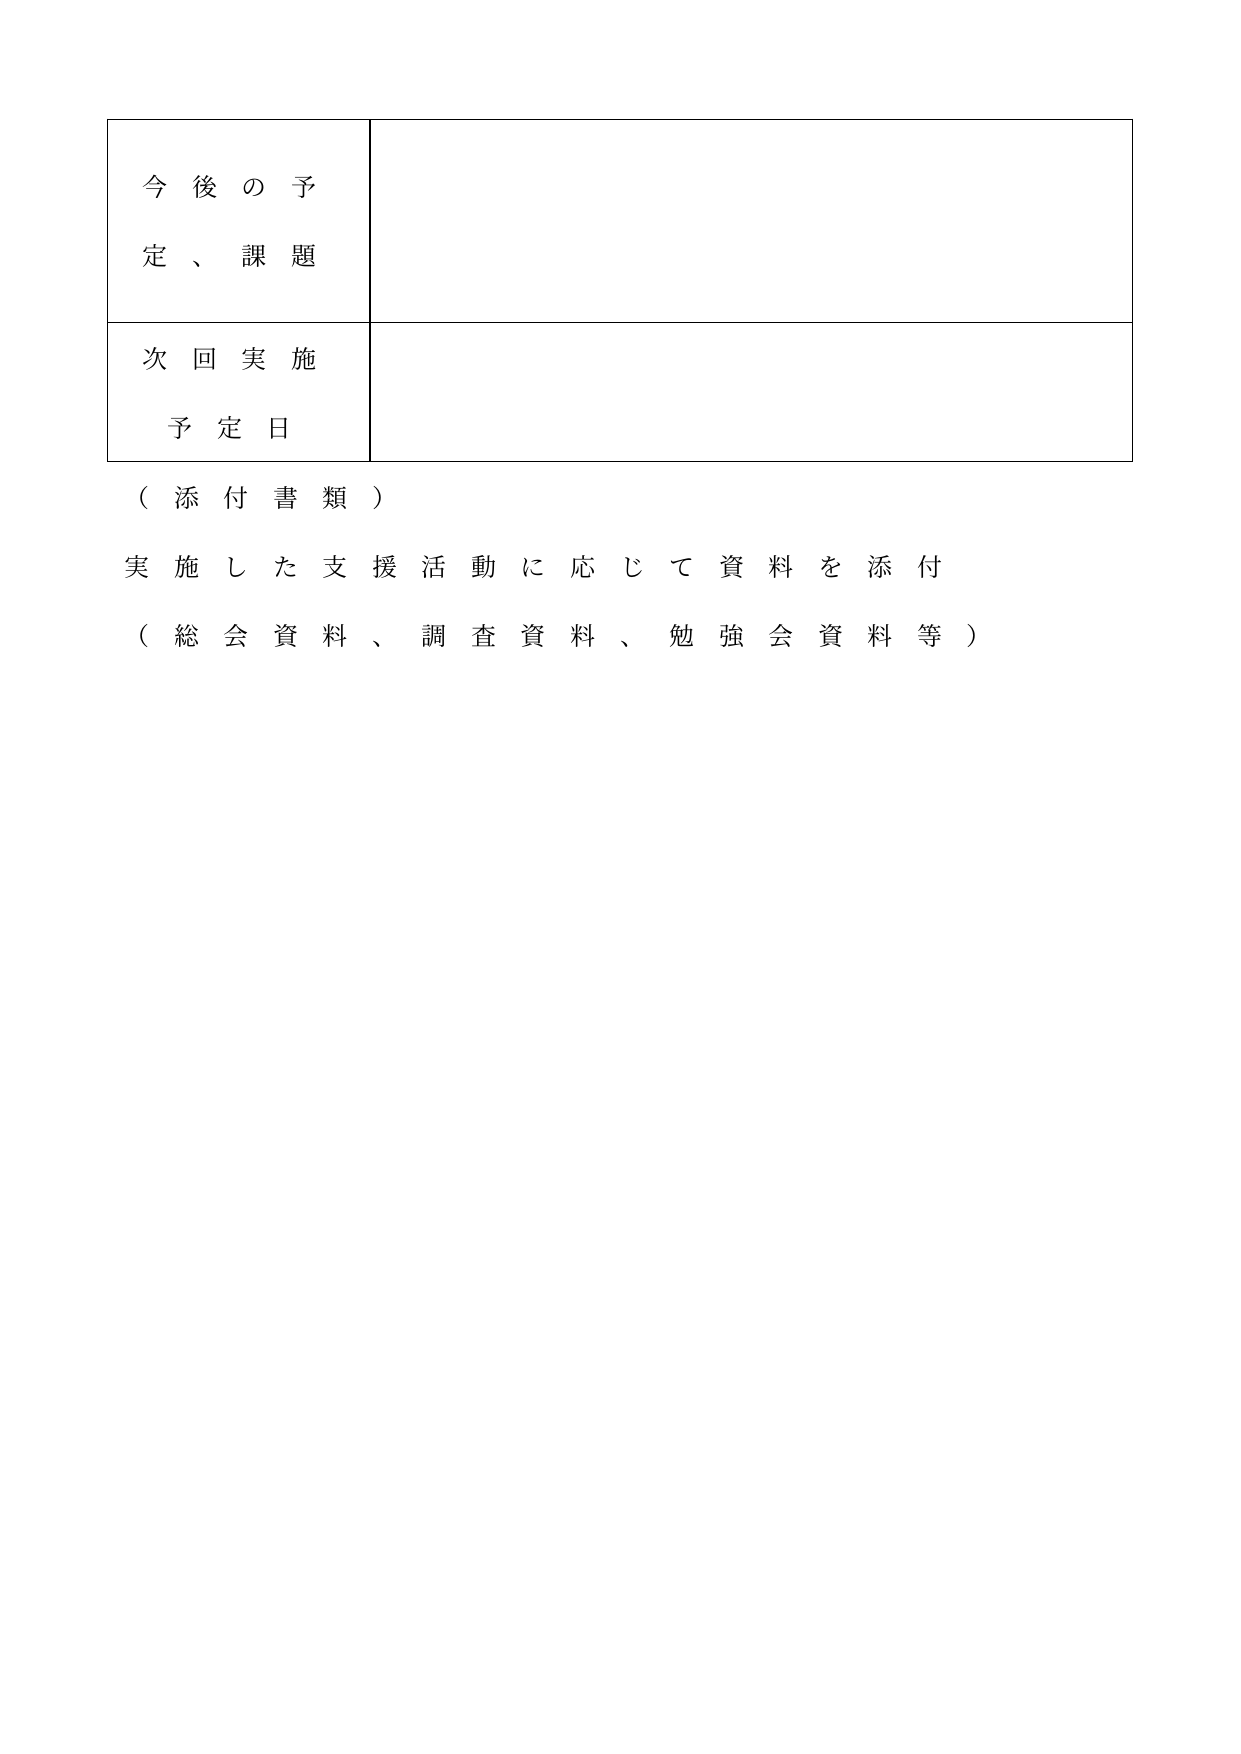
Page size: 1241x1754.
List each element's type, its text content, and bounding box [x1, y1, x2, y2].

table_cell 次回実施予定日 [108, 323, 369, 461]
table_cell [371, 120, 1132, 322]
table_cell [371, 323, 1132, 461]
text 実施した支援活動に応じて資料を添付 [124, 531, 1116, 600]
table_cell 今後の予定、課題 [108, 120, 369, 322]
text （添付書類） [124, 462, 1116, 531]
text （総会資料、調査資料、勉強会資料等） [124, 600, 1116, 669]
